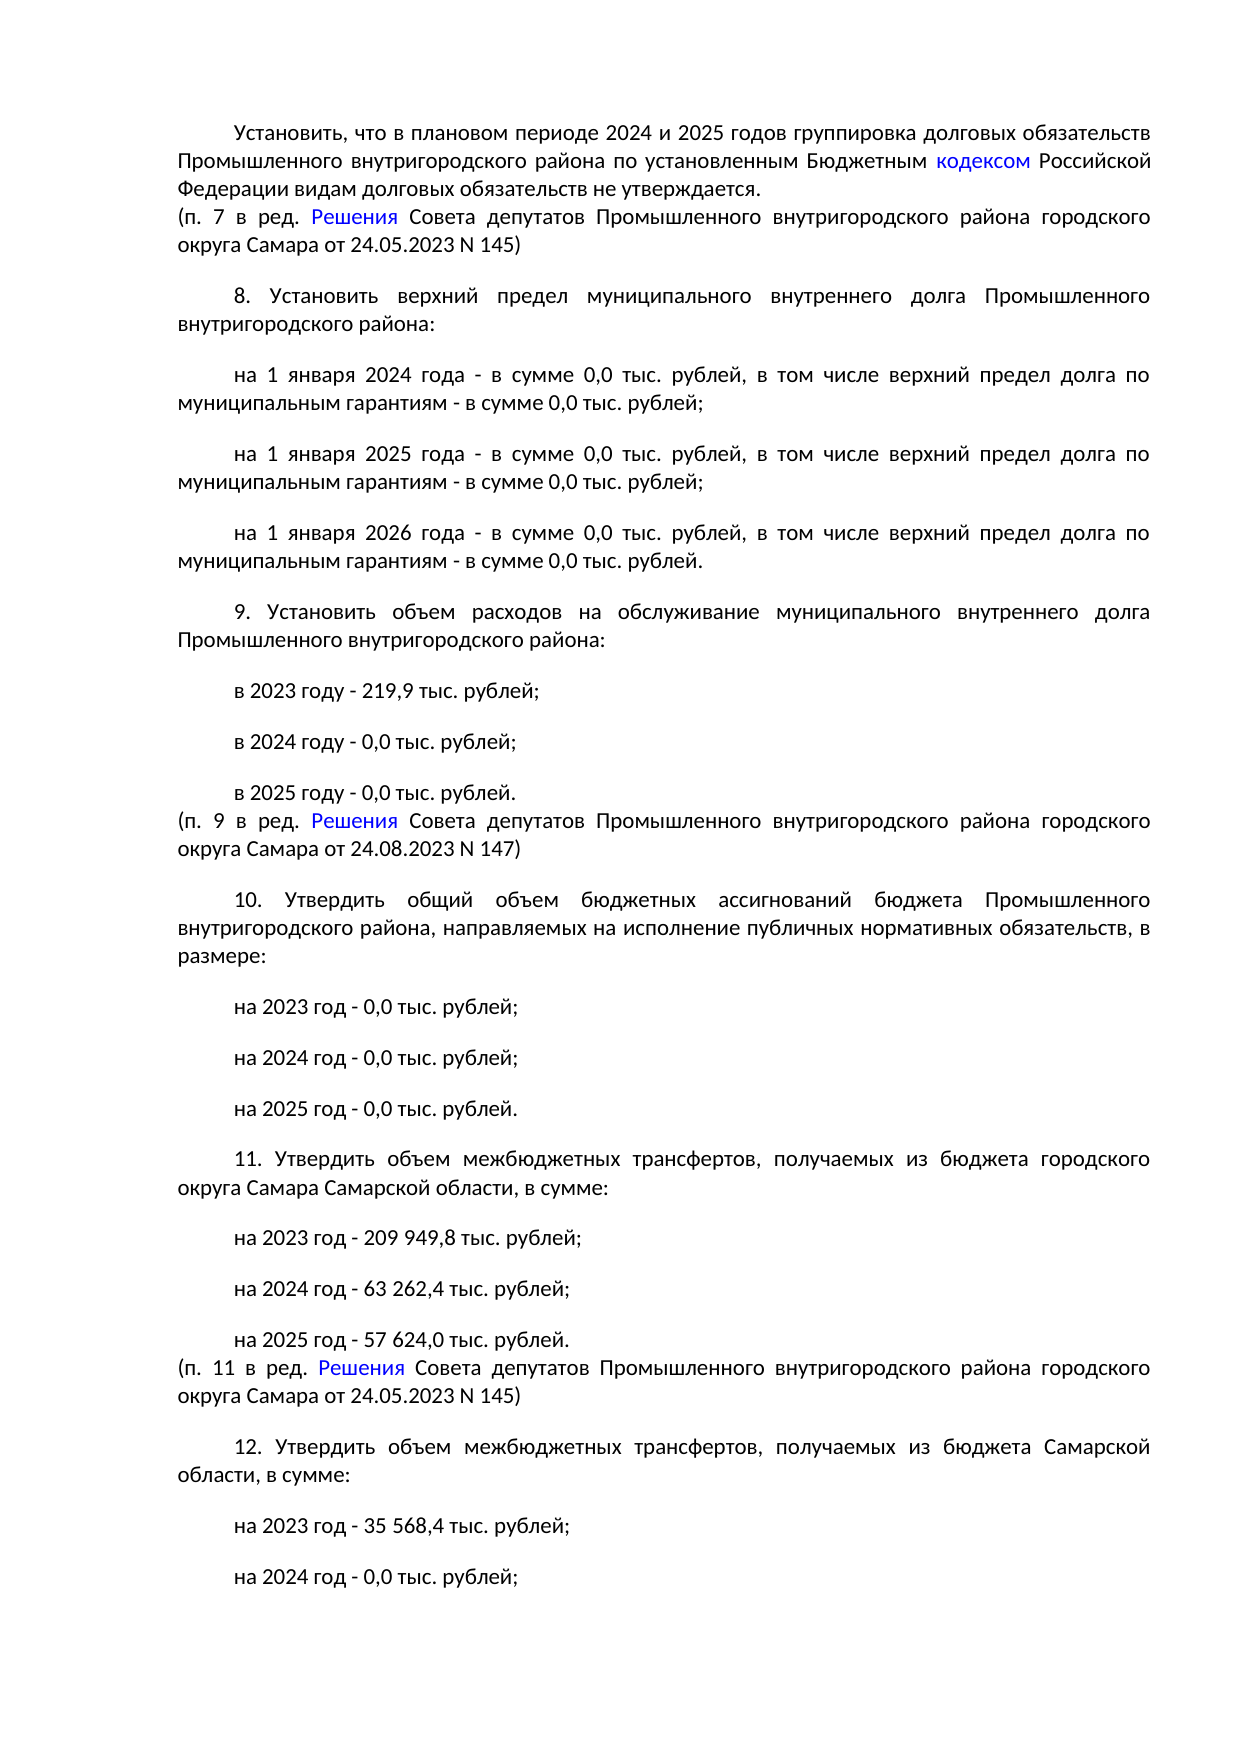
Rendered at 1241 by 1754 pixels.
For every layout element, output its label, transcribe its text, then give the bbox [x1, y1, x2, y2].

text на 1 января 2025 года - в сумме 0,0 тыс. рублей, в том числе верхний предел долга по муниципальным гарантиям - в сумме 0,0 тыс. рублей; [177, 439, 1152, 495]
text 12. Утвердить объем межбюджетных трансфертов, получаемых из бюджета Самарской области, в сумме: [177, 1432, 1152, 1488]
text (п. 11 в ред. Решения Совета депутатов Промышленного внутригородского района городского округа Самара от 24.05.2023 N 145) [177, 1353, 1152, 1409]
text на 2024 год - 63 262,4 тыс. рублей; [177, 1274, 1152, 1302]
text 10. Утвердить общий объем бюджетных ассигнований бюджета Промышленного внутригородского района, направляемых на исполнение публичных нормативных обязательств, в размере: [177, 885, 1152, 969]
text (п. 9 в ред. Решения Совета депутатов Промышленного внутригородского района городского округа Самара от 24.08.2023 N 147) [177, 806, 1152, 862]
text 8. Установить верхний предел муниципального внутреннего долга Промышленного внутригородского района: [177, 281, 1152, 337]
text в 2023 году - 219,9 тыс. рублей; [177, 676, 1152, 704]
text на 2025 год - 57 624,0 тыс. рублей. [177, 1325, 1152, 1353]
text на 1 января 2026 года - в сумме 0,0 тыс. рублей, в том числе верхний предел долга по муниципальным гарантиям - в сумме 0,0 тыс. рублей. [177, 518, 1152, 574]
text на 2023 год - 0,0 тыс. рублей; [177, 992, 1152, 1020]
text 9. Установить объем расходов на обслуживание муниципального внутреннего долга Промышленного внутригородского района: [177, 597, 1152, 653]
text Установить, что в плановом периоде 2024 и 2025 годов группировка долговых обязательств Промышленного внутригородского района по установленным Бюджетным кодексом Российской Федерации видам долговых обязательств не утверждается. [177, 118, 1152, 202]
text на 2024 год - 0,0 тыс. рублей; [177, 1043, 1152, 1071]
text на 2023 год - 209 949,8 тыс. рублей; [177, 1223, 1152, 1252]
text на 2025 год - 0,0 тыс. рублей. [177, 1094, 1152, 1122]
text на 2024 год - 0,0 тыс. рублей; [177, 1562, 1152, 1590]
text на 1 января 2024 года - в сумме 0,0 тыс. рублей, в том числе верхний предел долга по муниципальным гарантиям - в сумме 0,0 тыс. рублей; [177, 360, 1152, 416]
text в 2025 году - 0,0 тыс. рублей. [177, 778, 1152, 806]
text 11. Утвердить объем межбюджетных трансфертов, получаемых из бюджета городского округа Самара Самарской области, в сумме: [177, 1144, 1152, 1201]
text на 2023 год - 35 568,4 тыс. рублей; [177, 1511, 1152, 1539]
text (п. 7 в ред. Решения Совета депутатов Промышленного внутригородского района городского округа Самара от 24.05.2023 N 145) [177, 202, 1152, 258]
text в 2024 году - 0,0 тыс. рублей; [177, 727, 1152, 755]
